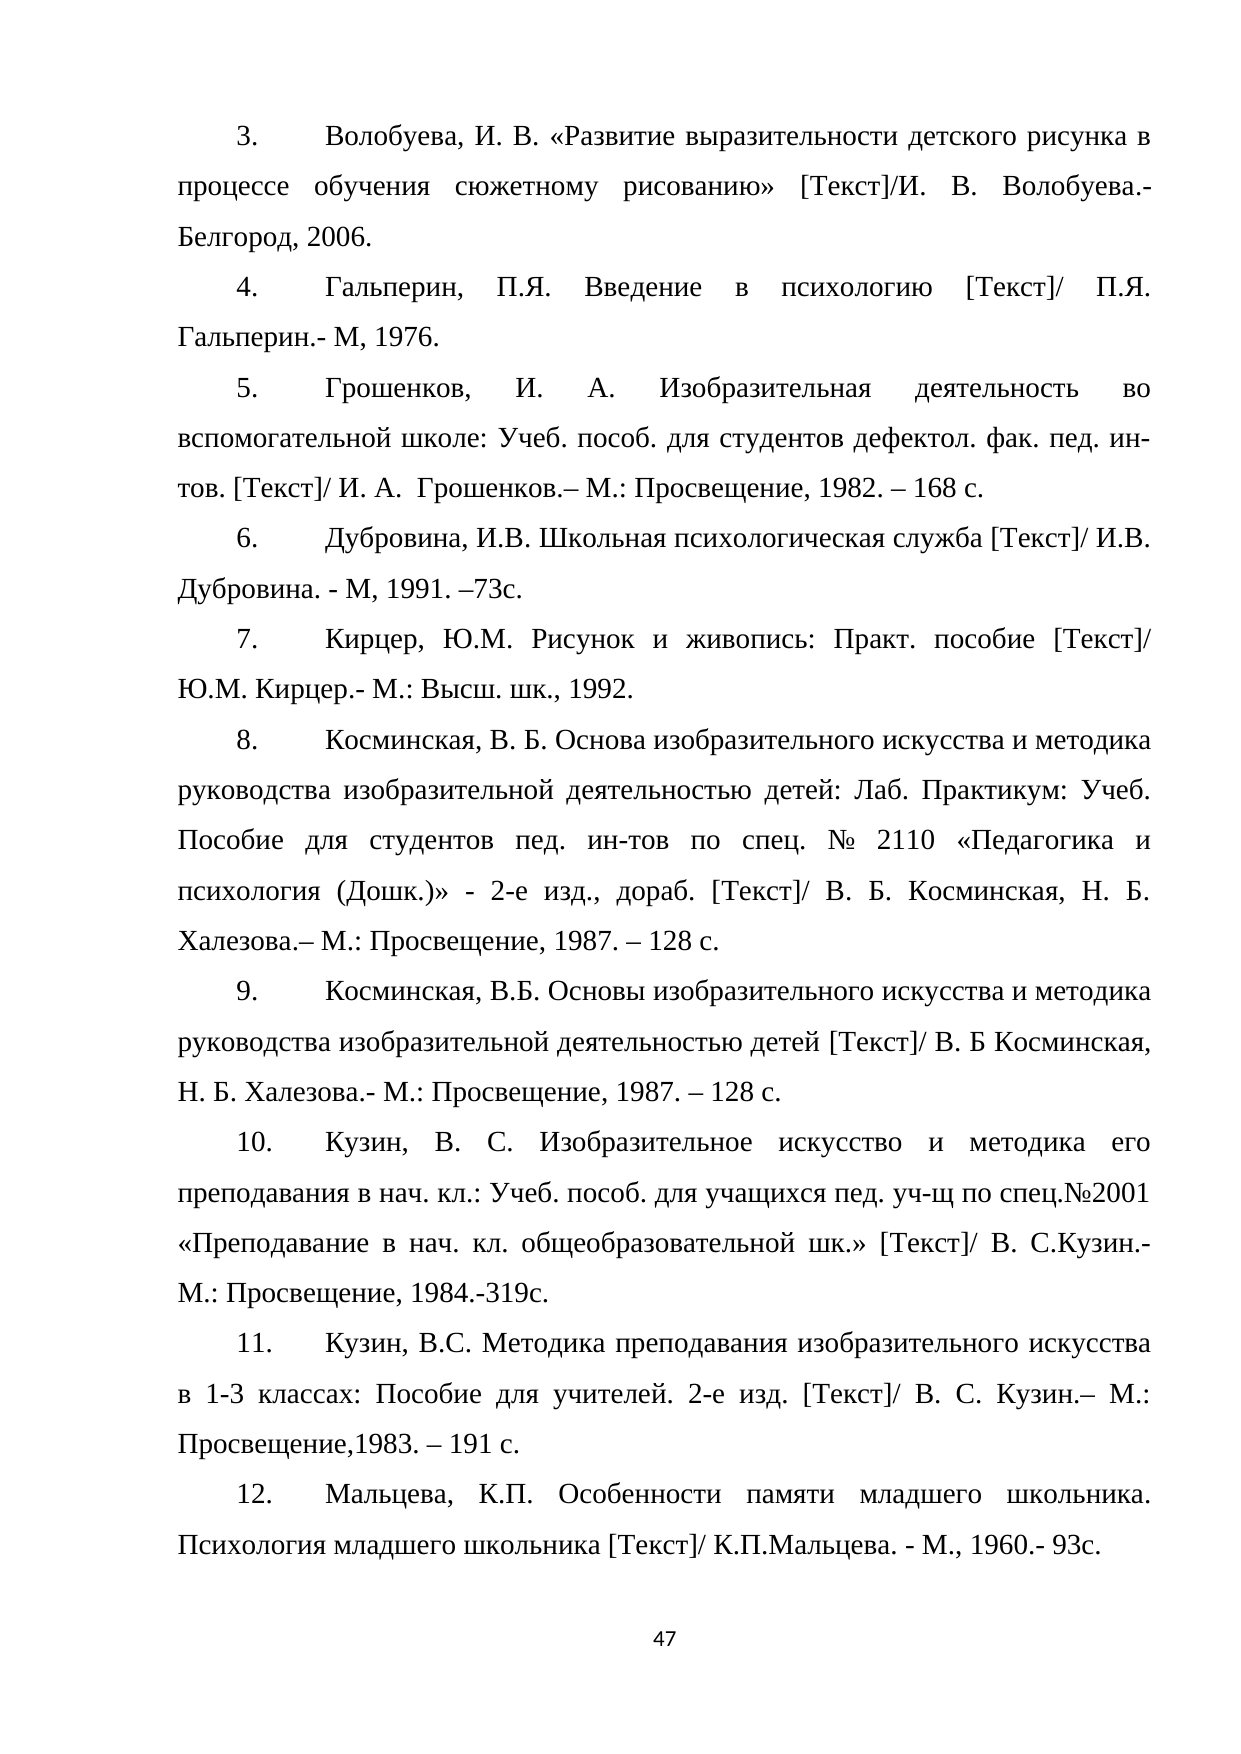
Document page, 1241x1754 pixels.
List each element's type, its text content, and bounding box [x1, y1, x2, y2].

list Волобуева, И. В. «Развитие выразительности детского рисунка в процессе обучения сюжетному рисованию» [Текст]/И. В. Волобуева.- Белгород, 2006. [177, 118, 1152, 252]
list Косминская, В. Б. Основа изобразительного искусства и методика руководства изобразительной деятельностью детей: Лаб. Практикум: Учеб. Пособие для студентов пед. ин-тов по спец. № 2110 «Педагогика и психология (Дошк.)» - 2-е изд., дораб. [Текст]/ В. Б. Косминская, Н. Б. Халезова.– М.: Просвещение, 1987. – 128 с. [177, 722, 1152, 957]
list Грошенков, И. А. Изобразительная деятельность во вспомогательной школе: Учеб. пособ. для студентов дефектол. фак. пед. ин-тов. [Текст]/ И. А. Грошенков.– М.: Просвещение, 1982. – 168 с. [177, 370, 1152, 504]
list Дубровина, И.В. Школьная психологическая служба [Текст]/ И.В. Дубровина. - М, 1991. –73с. [177, 521, 1152, 604]
list Кузин, В. С. Изобразительное искусство и методика его преподавания в нач. кл.: Учеб. пособ. для учащихся пед. уч-щ по спец.№2001 «Преподавание в нач. кл. общеобразовательной шк.» [Текст]/ В. С.Кузин.- М.: Просвещение, 1984.-319с. [177, 1124, 1152, 1309]
list Кирцер, Ю.М. Рисунок и живопись: Практ. пособие [Текст]/ Ю.М. Кирцер.- М.: Высш. шк., 1992. [177, 621, 1152, 705]
list Кузин, В.С. Методика преподавания изобразительного искусства в 1-3 классах: Пособие для учителей. 2-е изд. [Текст]/ В. С. Кузин.– М.: Просвещение,1983. – 191 с. [177, 1326, 1152, 1460]
list Мальцева, К.П. Особенности памяти младшего школьника. Психология младшего школьника [Текст]/ К.П.Мальцева. - М., 1960.- 93с. [177, 1477, 1152, 1560]
list Косминская, В.Б. Основы изобразительного искусства и методика руководства изобразительной деятельностью детей [Текст]/ В. Б Косминская, Н. Б. Халезова.- М.: Просвещение, 1987. – 128 с. [177, 973, 1152, 1108]
list Гальперин, П.Я. Введение в психологию [Текст]/ П.Я. Гальперин.- М, 1976. [177, 269, 1152, 353]
